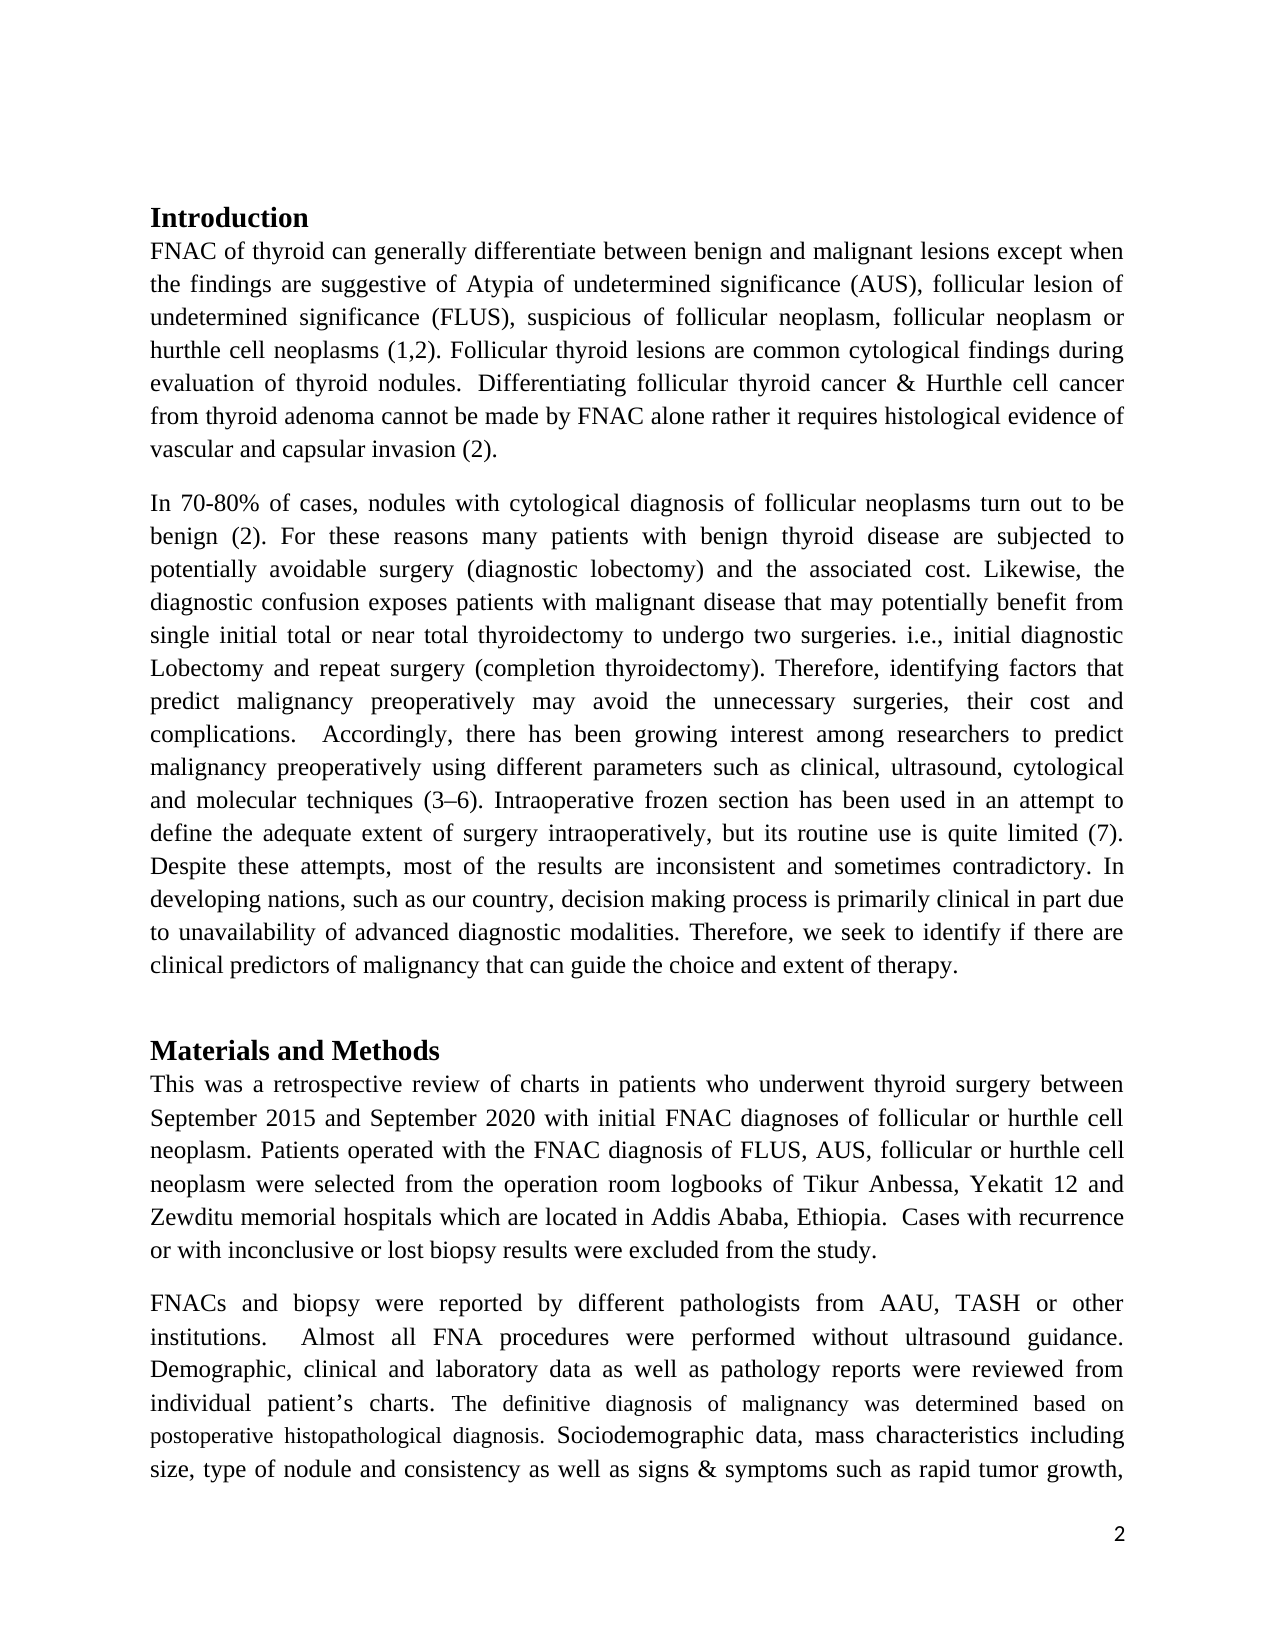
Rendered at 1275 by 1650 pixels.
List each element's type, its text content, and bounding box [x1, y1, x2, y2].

text FNAC of thyroid can generally differentiate between benign and malignant lesions except when the findings are suggestive of Atypia of undetermined significance (AUS), follicular lesion of undetermined significance (FLUS), suspicious of follicular neoplasm, follicular neoplasm or hurthle cell neoplasms (1,2). Follicular thyroid lesions are common cytological findings during evaluation of thyroid nodules. Differentiating follicular thyroid cancer & Hurthle cell cancer from thyroid adenoma cannot be made by FNAC alone rather it requires histological evidence of vascular and capsular invasion (2). [150, 236, 1125, 463]
text This was a retrospective review of charts in patients who underwent thyroid surgery between September 2015 and September 2020 with initial FNAC diagnoses of follicular or hurthle cell neoplasm. Patients operated with the FNAC diagnosis of FLUS, AUS, follicular or hurthle cell neoplasm were selected from the operation room logbooks of Tikur Anbessa, Yekatit 12 and Zewditu memorial hospitals which are located in Addis Ababa, Ethiopia. Cases with recurrence or with inconclusive or lost biopsy results were excluded from the study. [150, 1069, 1125, 1263]
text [150, 1288, 1125, 1482]
text In 70-80% of cases, nodules with cytological diagnosis of follicular neoplasms turn out to be benign (2). For these reasons many patients with benign thyroid disease are subjected to potentially avoidable surgery (diagnostic lobectomy) and cost. Likewise, the diagnostic confusion exposes patients with malignant disease that may potentially benefit from single initial total or near total thyroidectomy to undergo two surgeries. i.e., initial diagnostic Lobectomy and repeat surgery (completion thyroidectomy). Therefore, identifying factors that predict malignancy preoperatively may avoid the unnecessary surgeries, their cost and complications. Accordingly, there has been growing interest among researchers to predict malignancy preoperatively using different parameters such as clinical, ultrasound, cytological and molecular techniques (3–6). Intraoperative frozen section has been used in an attempt to define the adequate extent of surgery intraoperatively, but its routine use is quite limited (7). Despite these attempts, most of the results are inconsistent and sometimes contradictory. In developing nations, such as our country, decision making process is primarily clinical in part due to unavailability of advanced diagnostic modalities. Therefore, we seek to identify if there are clinical predictors of malignancy that can guide the choice and extent of therapy. [150, 488, 1125, 979]
subtitle Materials and Methods [150, 1033, 1125, 1067]
subtitle Introduction [150, 200, 1125, 233]
